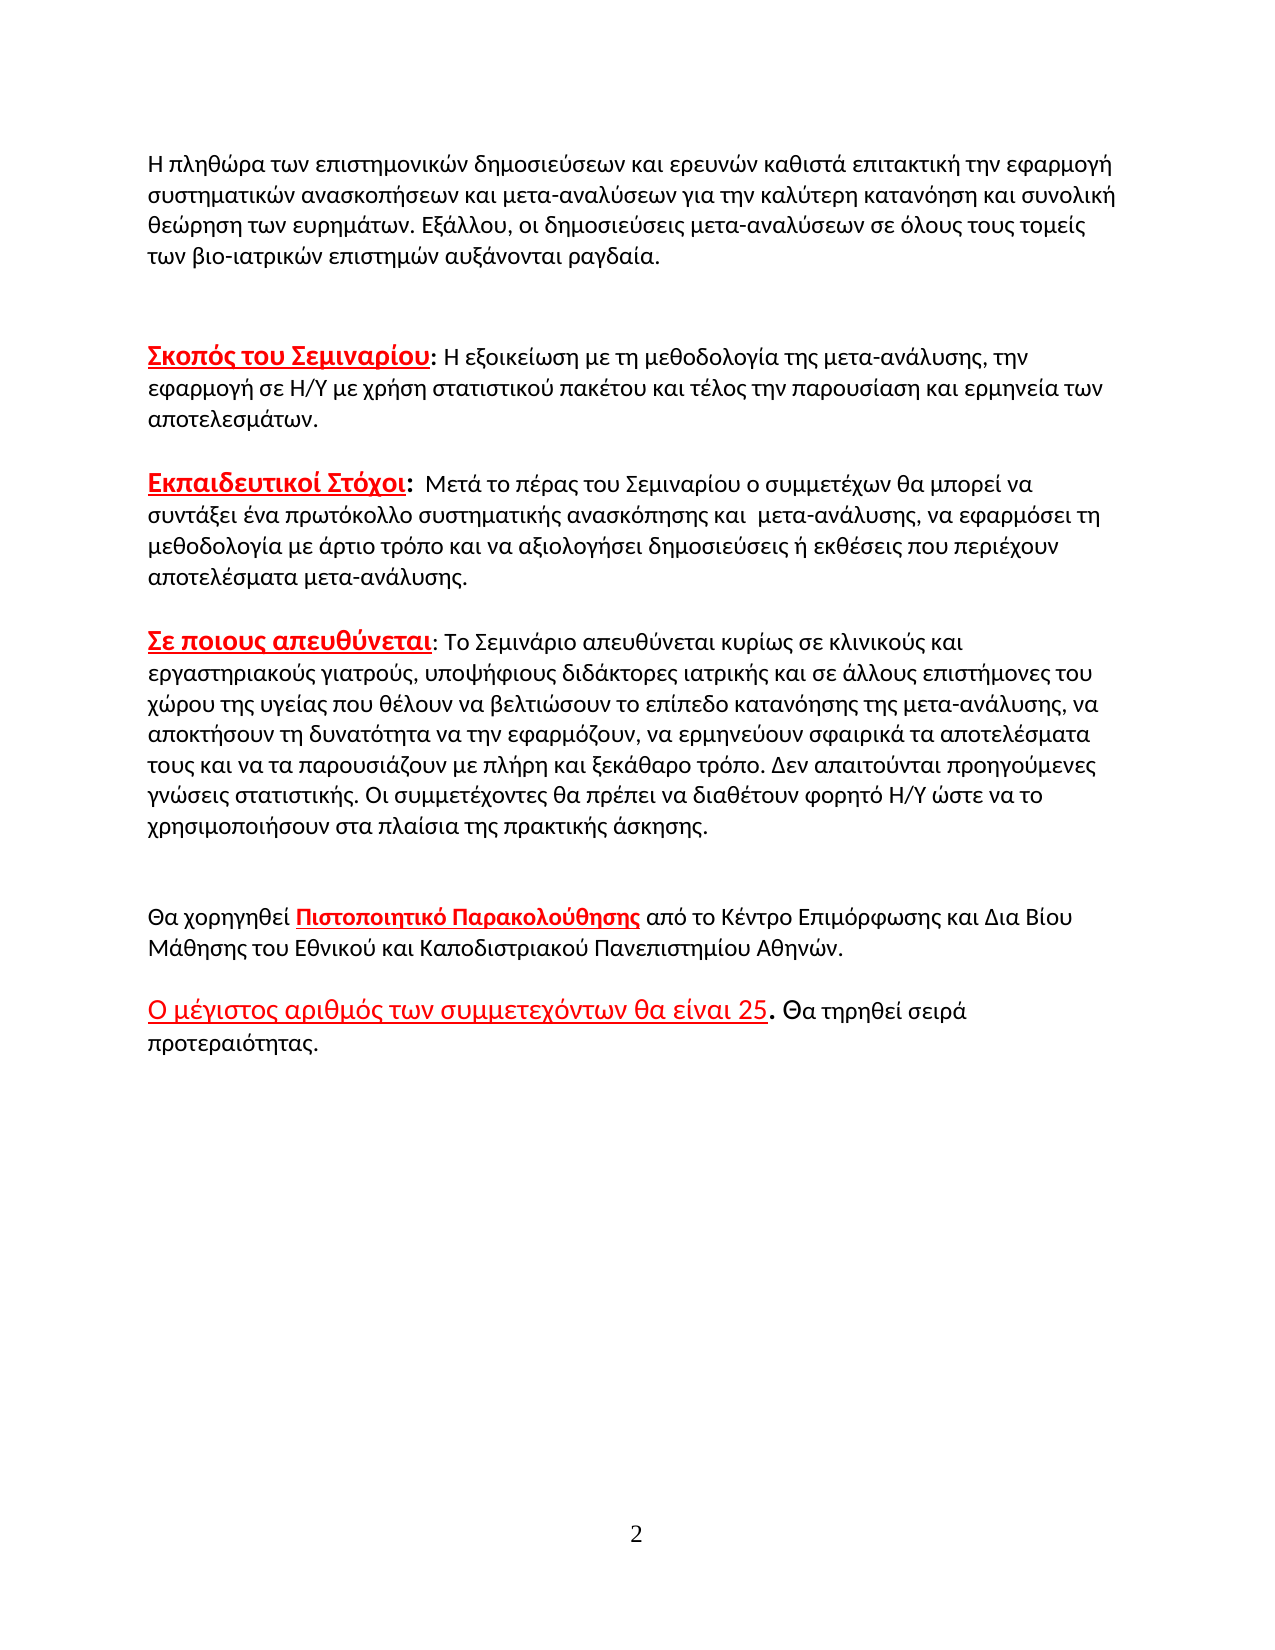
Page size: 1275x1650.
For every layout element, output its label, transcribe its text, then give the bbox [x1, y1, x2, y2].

text Θα χορηγηθεί Πιστοποιητικό Παρακολούθησης από το Κέντρο Επιμόρφωσης και Δια Βίου Μάθησης του Εθνικού και Καποδιστριακού Πανεπιστημίου Αθηνών. [148, 902, 1125, 963]
text Ο μέγιστος αριθμός των συμμετεχόντων θα είναι 25. Θα τηρηθεί σειρά προτεραιότητας. [148, 991, 1125, 1057]
text H πληθώρα των επιστημονικών δημοσιεύσεων και ερευνών καθιστά επιτακτική την εφαρμογή συστηματικών ανασκοπήσεων και μετα-αναλύσεων για την καλύτερη κατανόηση και συνολική θεώρηση των ευρημάτων. Εξάλλου, οι δημοσιεύσεις μετα-αναλύσεων σε όλους τους τομείς των βιο-ιατρικών επιστημών αυξάνονται ραγδαία. [148, 149, 1125, 271]
text Σκοπός του Σεμιναρίου: Η εξοικείωση με τη μεθοδολογία της μετα-ανάλυσης, την εφαρμογή σε Η/Υ με χρήση στατιστικού πακέτου και τέλος την παρουσίαση και ερμηνεία των αποτελεσμάτων. [148, 337, 1125, 433]
text Εκπαιδευτικοί Στόχοι: Μετά το πέρας του Σεμιναρίου ο συμμετέχων θα μπορεί να συντάξει ένα πρωτόκολλο συστηματικής ανασκόπησης και μετα-ανάλυσης, να εφαρμόσει τη μεθοδολογία με άρτιο τρόπο και να αξιολογήσει δημοσιεύσεις ή εκθέσεις που περιέχουν αποτελέσματα μετα-ανάλυσης. [148, 464, 1125, 591]
text Σε ποιους απευθύνεται: Το Σεμινάριο απευθύνεται κυρίως σε κλινικούς και εργαστηριακούς γιατρούς, υποψήφιους διδάκτορες ιατρικής και σε άλλους επιστήμονες του χώρου της υγείας που θέλουν να βελτιώσουν το επίπεδο κατανόησης της μετα-ανάλυσης, να αποκτήσουν τη δυνατότητα να την εφαρμόζουν, να ερμηνεύουν σφαιρικά τα αποτελέσματα τους και να τα παρουσιάζουν με πλήρη και ξεκάθαρο τρόπο. Δεν απαιτούνται προηγούμενες γνώσεις στατιστικής. Οι συμμετέχοντες θα πρέπει να διαθέτουν φορητό Η/Υ ώστε να το χρησιμοποιήσουν στα πλαίσια της πρακτικής άσκησης. [148, 622, 1125, 841]
